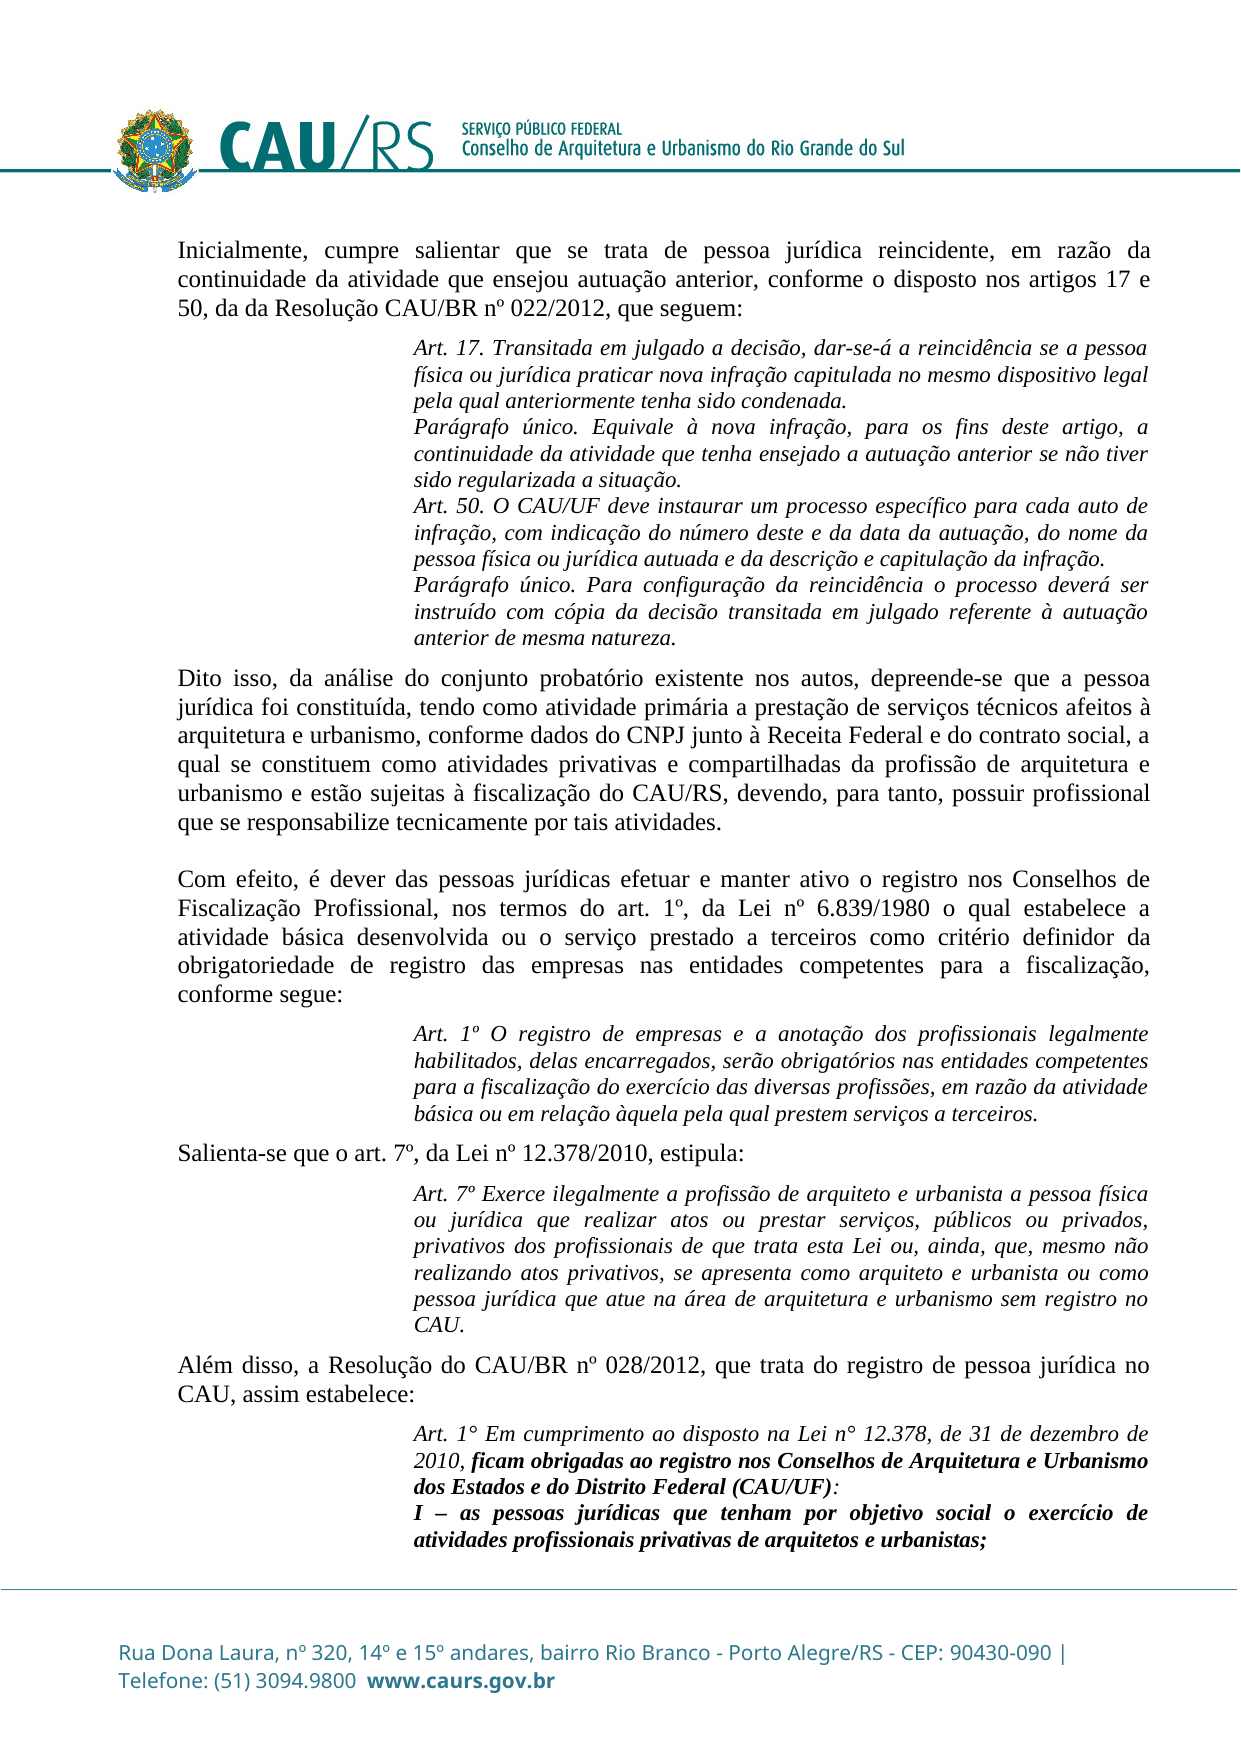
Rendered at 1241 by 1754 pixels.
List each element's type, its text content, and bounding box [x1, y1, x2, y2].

text Além disso, a Resolução do CAU/BR nº 028/2012, que trata do registro de pessoa jurídica no CAU, assim estabelece: [177, 1350, 1152, 1408]
text Com efeito, é dever das pessoas jurídicas efetuar e manter ativo o registro nos Conselhos de Fiscalização Profissional, nos termos do art. 1º, da Lei nº 6.839/1980 o qual estabelece a atividade básica desenvolvida ou o serviço prestado a terceiros como critério definidor da obrigatoriedade de registro das empresas nas entidades competentes para a fiscalização, conforme segue: [177, 864, 1152, 1008]
text Art. 1° Em cumprimento ao disposto na Lei n° 12.378, de 31 de dezembro de 2010, ficam obrigadas ao registro nos Conselhos de Arquitetura e Urbanismo dos Estados e do Distrito Federal (CAU/UF): [413, 1420, 1152, 1499]
text Salienta-se que o art. 7º, da Lei nº 12.378/2010, estipula: [177, 1138, 1152, 1167]
text Art. 1º O registro de empresas e a anotação dos profissionais legalmente habilitados, delas encarregados, serão obrigatórios nas entidades competentes para a fiscalização do exercício das diversas profissões, em razão da atividade básica ou em relação àquela pela qual prestem serviços a terceiros. [413, 1021, 1152, 1126]
text Dito isso, da análise do conjunto probatório existente nos autos, depreende-se que a pessoa jurídica foi constituída, tendo como atividade primária a prestação de serviços técnicos afeitos à arquitetura e urbanismo, conforme dados do CNPJ junto à Receita Federal e do contrato social, a qual se constituem como atividades privativas e compartilhadas da profissão de arquitetura e urbanismo e estão sujeitas à fiscalização do CAU/RS, devendo, para tanto, possuir profissional que se responsabilize tecnicamente por tais atividades. [177, 663, 1152, 836]
text Art. 7º Exerce ilegalmente a profissão de arquiteto e urbanista a pessoa física ou jurídica que realizar atos ou prestar serviços, públicos ou privados, privativos dos profissionais de que trata esta Lei ou, ainda, que, mesmo não realizando atos privativos, se apresenta como arquiteto e urbanista ou como pessoa jurídica que atue na área de arquitetura e urbanismo sem registro no CAU. [413, 1180, 1152, 1338]
picture [0, 43, 1241, 203]
text Inicialmente, cumpre salientar que se trata de pessoa jurídica reincidente, em razão da continuidade da atividade que ensejou autuação anterior, conforme o disposto nos artigos 17 e 50, da da Resolução CAU/BR nº 022/2012, que seguem: [177, 236, 1152, 322]
text Parágrafo único. Equivale à nova infração, para os fins deste artigo, a continuidade da atividade que tenha ensejado a autuação anterior se não tiver sido regularizada a situação. [413, 413, 1152, 492]
text I – as pessoas jurídicas que tenham por objetivo social o exercício de atividades profissionais privativas de arquitetos e urbanistas; [413, 1499, 1152, 1552]
text Art. 17. Transitada em julgado a decisão, dar-se-á a reincidência se a pessoa física ou jurídica praticar nova infração capitulada no mesmo dispositivo legal pela qual anteriormente tenha sido condenada. [413, 334, 1152, 413]
text Art. 50. O CAU/UF deve instaurar um processo específico para cada auto de infração, com indicação do número deste e da data da autuação, do nome da pessoa física ou jurídica autuada e da descrição e capitulação da infração. [413, 492, 1152, 571]
text Parágrafo único. Para configuração da reincidência o processo deverá ser instruído com cópia da decisão transitada em julgado referente à autuação anterior de mesma natureza. [413, 571, 1152, 651]
